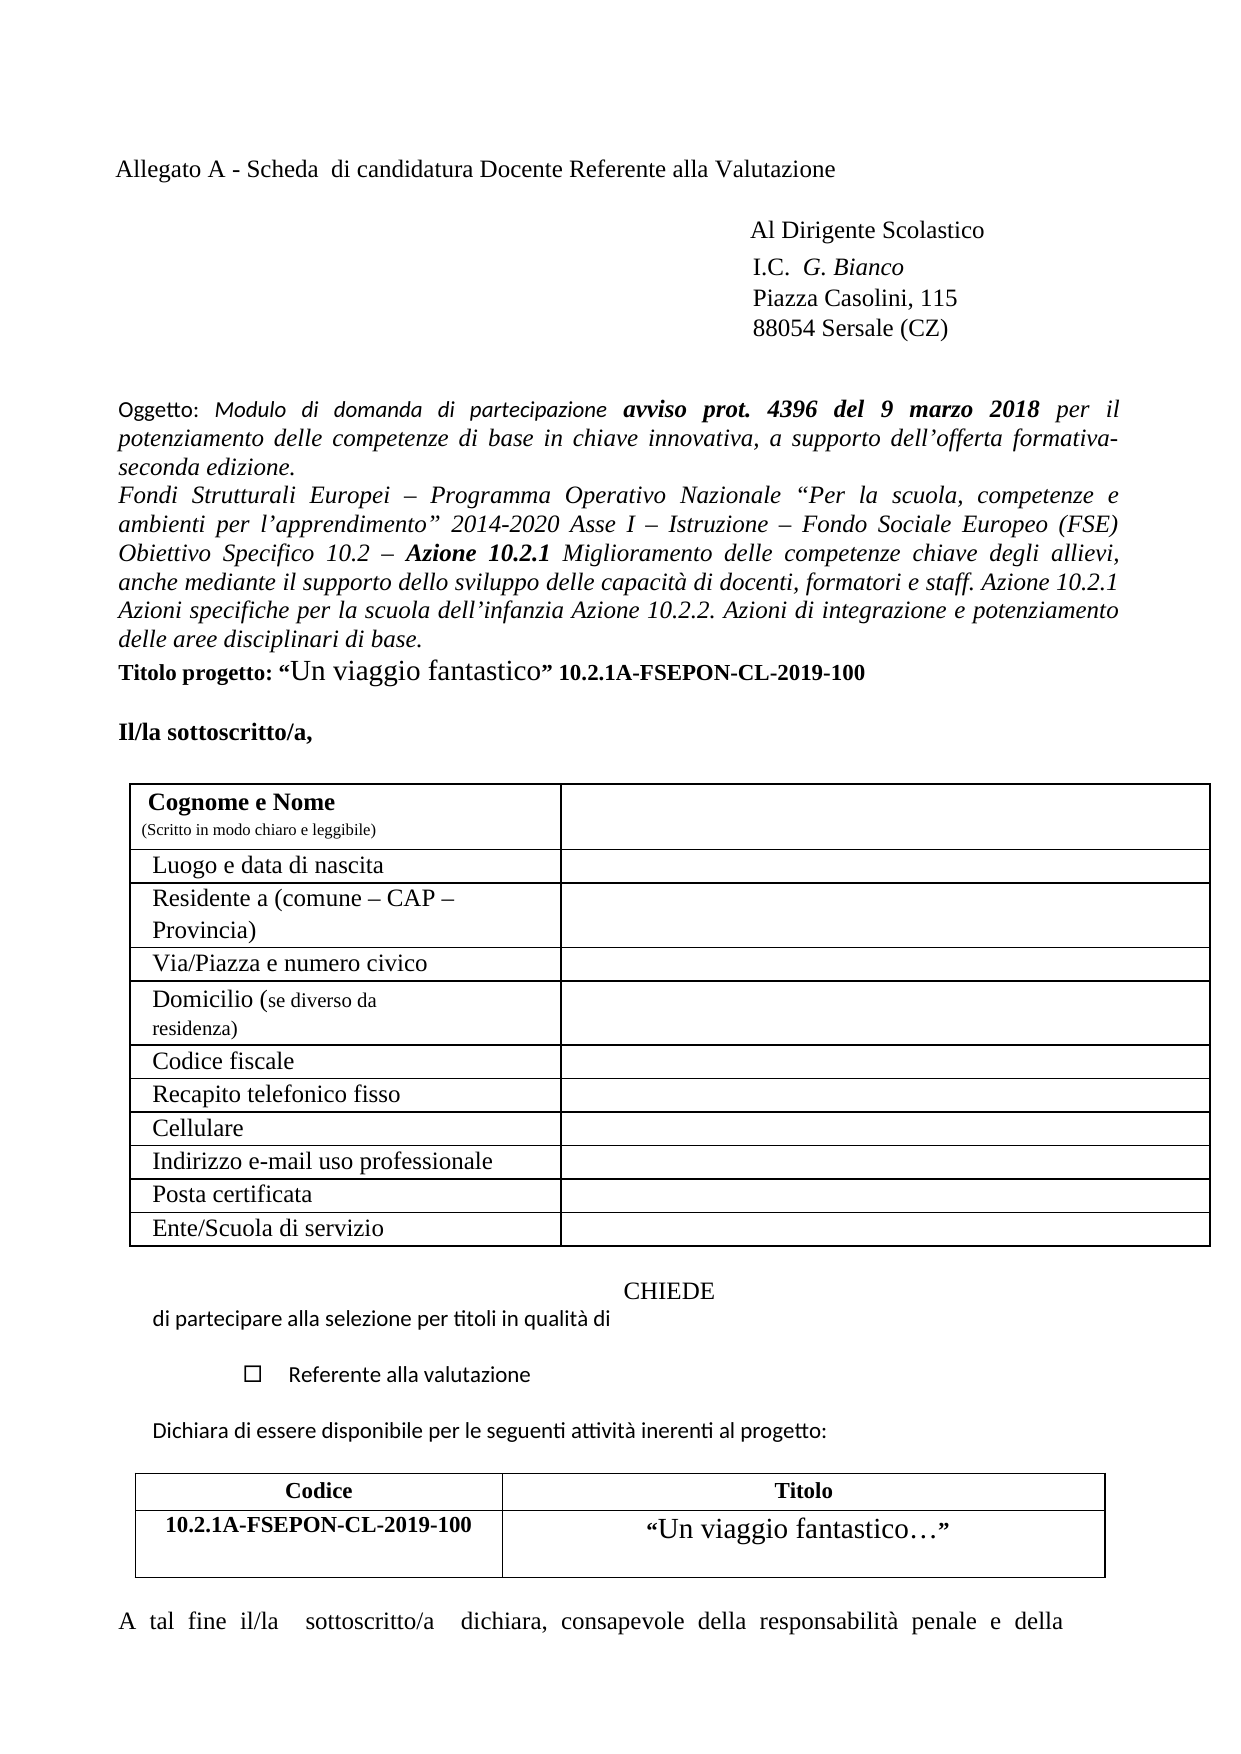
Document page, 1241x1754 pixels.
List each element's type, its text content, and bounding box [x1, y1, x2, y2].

table_cell Luogo e data di nascita [131, 850, 560, 882]
text I.C. G. Bianco [728, 252, 938, 281]
text di partecipare alla selezione per titoli in qualità di [152, 1304, 1080, 1332]
table_cell Domicilio (se diverso da residenza) [131, 982, 560, 1044]
table_cell [562, 1113, 1209, 1144]
table_cell Via/Piazza e numero civico [131, 948, 560, 980]
table_cell Ente/Scuola di servizio [131, 1213, 560, 1245]
table_cell Recapito telefonico fisso [131, 1079, 560, 1111]
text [118, 1606, 1064, 1635]
table_header [562, 785, 1209, 848]
text Titolo progetto: “Un viaggio fantastico” 10.2.1A-FSEPON-CL-2019-100 [118, 653, 1111, 686]
table_cell Residente a (comune – CAP – Provincia) [131, 884, 560, 946]
text Referente alla valutazione [118, 1361, 1080, 1388]
text 88054 Sersale (CZ) [728, 313, 973, 342]
table_header Titolo [503, 1474, 1104, 1510]
text Fondi Strutturali Europei – Programma Operativo Nazionale “Per la scuola, competenze e ambienti per l’apprendimento” 2014-2020 Asse I – Istruzione – Fondo Sociale Europeo (FSE) Obiettivo Specifico 10.2 – Azione 10.2.1 Miglioramento delle competenze chiave degli allievi, anche mediante il supporto dello sviluppo delle capacità di docenti, formatori e staff. Azione 10.2.1 Azioni specifiche per la scuola dell’infanzia Azione 10.2.2. Azioni di integrazione e potenziamento delle aree disciplinari di base. [118, 480, 1122, 653]
table_cell [562, 1180, 1209, 1211]
table_header Codice [136, 1474, 502, 1510]
table_cell Posta certificata [131, 1180, 560, 1211]
table_header Cognome e Nome (Scritto in modo chiaro e leggibile) [131, 785, 560, 848]
table_cell [562, 1146, 1209, 1178]
table_cell Codice fiscale [131, 1046, 560, 1078]
text CHIEDE [72, 1276, 1122, 1304]
table_cell [562, 1046, 1209, 1078]
table_cell [562, 1079, 1209, 1111]
table_cell [562, 850, 1209, 882]
table_cell Indirizzo e-mail uso professionale [131, 1146, 560, 1178]
table_cell [562, 884, 1209, 946]
text Piazza Casolini, 115 [728, 283, 973, 311]
text Al Dirigente Scolastico [737, 215, 1053, 244]
table_cell [562, 1213, 1209, 1245]
table_cell “Un viaggio fantastico…” [503, 1511, 1104, 1577]
table_cell [562, 948, 1209, 980]
text Il/la sottoscritto/a, [118, 717, 1122, 746]
text Oggetto: Modulo di domanda di partecipazione avviso prot. 4396 del 9 marzo 2018 per il potenziamento delle competenze di base in chiave innovativa, a supporto dell’offerta formativa- seconda edizione. [118, 394, 1122, 480]
table_cell Cellulare [131, 1113, 560, 1144]
text Allegato A - Scheda di candidatura Docente Referente alla Valutazione [78, 154, 1122, 183]
table_cell [562, 982, 1209, 1044]
text Dichiara di essere disponibile per le seguenti attività inerenti al progetto: [152, 1417, 1122, 1444]
table_cell 10.2.1A-FSEPON-CL-2019-100 [136, 1511, 502, 1577]
